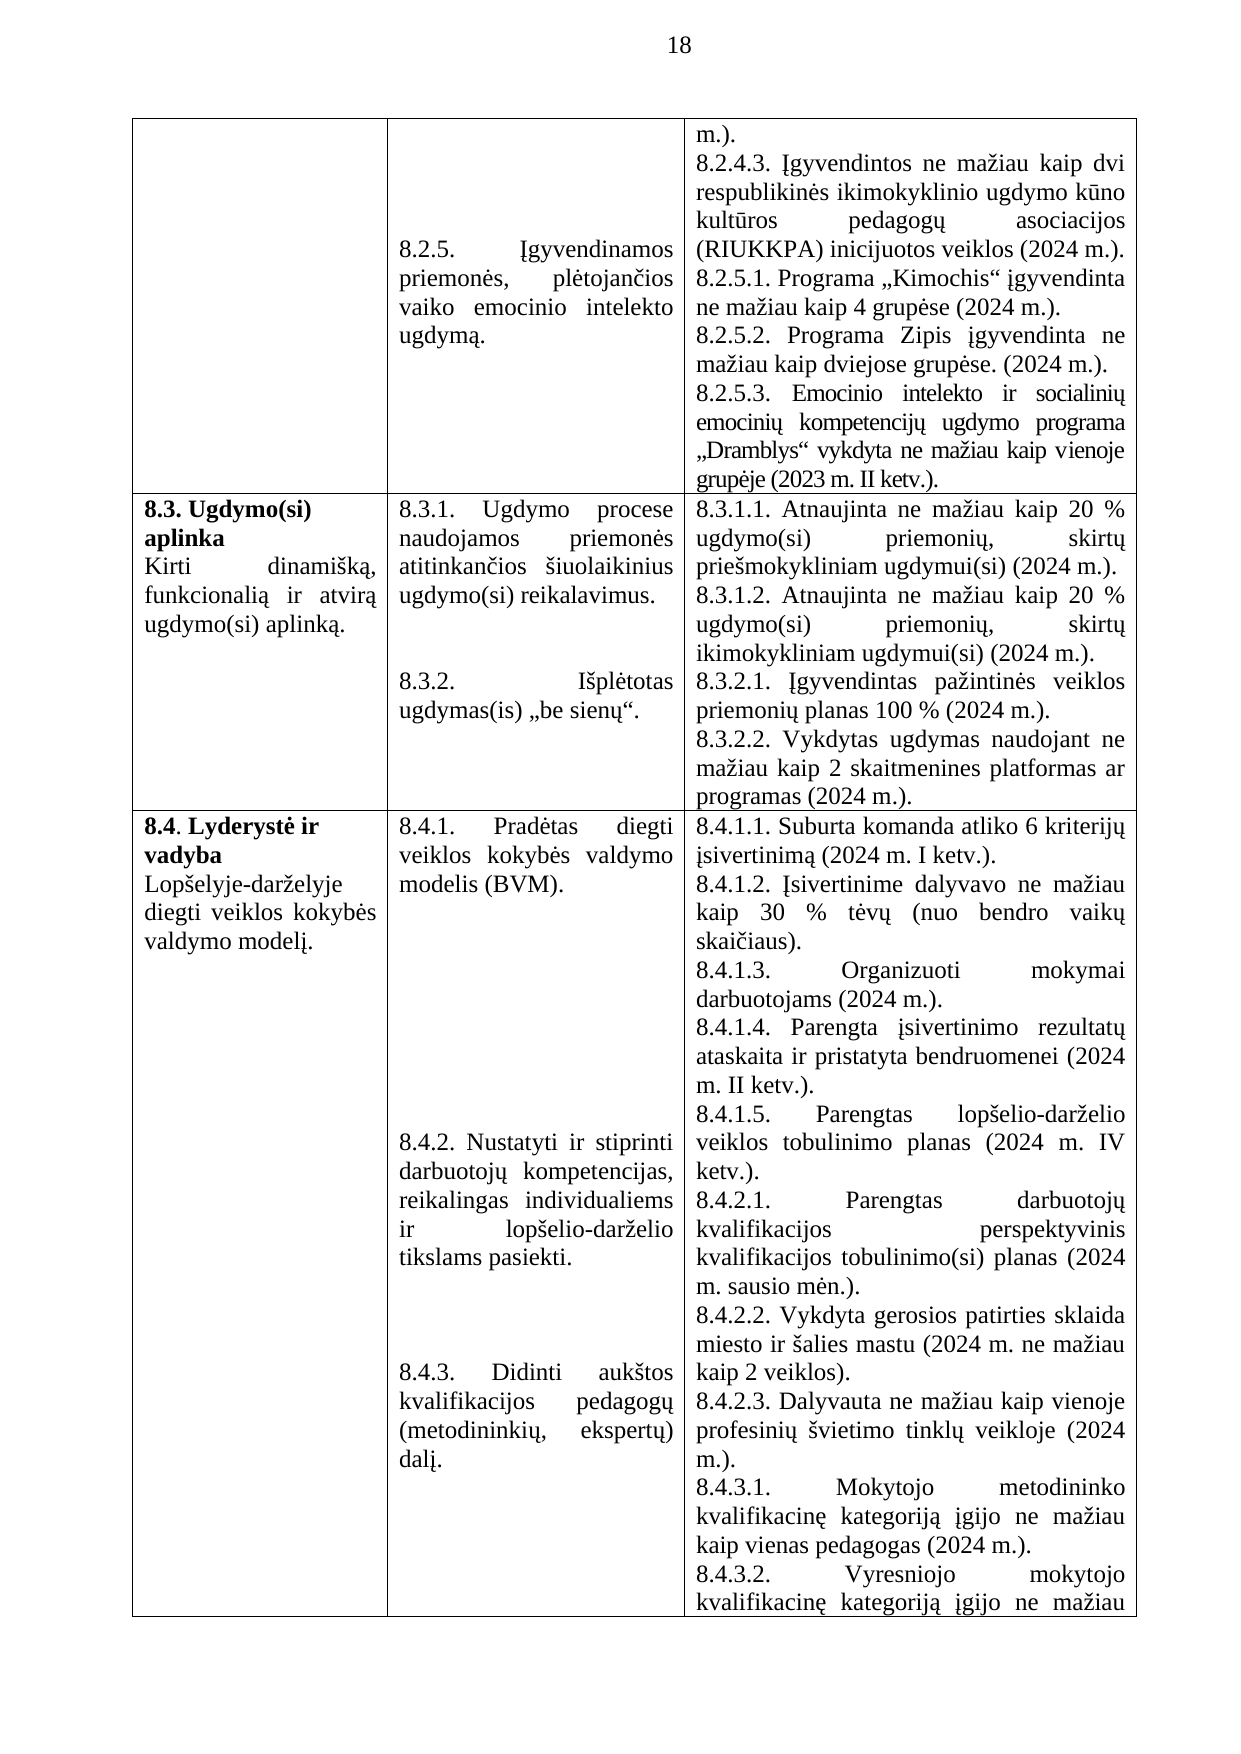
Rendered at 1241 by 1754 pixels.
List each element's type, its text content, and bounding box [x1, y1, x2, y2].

table_cell 8.3. Ugdymo(si) aplinka Kirti dinamišką, funkcionalią ir atvirą ugdymo(si) aplinką. [133, 494, 387, 810]
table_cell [685, 119, 1136, 493]
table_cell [133, 811, 387, 1616]
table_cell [388, 811, 684, 1616]
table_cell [133, 119, 387, 493]
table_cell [388, 119, 684, 493]
table_cell 8.3.1.1. Atnaujinta ne mažiau kaip 20 % ugdymo(si) priemonių, skirtų priešmokykliniam ugdymui(si) (2024 m.). 8.3.1.2. Atnaujinta ne mažiau kaip 20 % ugdymo(si) priemonių, skirtų ikimokykliniam ugdymui(si) (2024 m.). 8.3.2.1. Įgyvendintas pažintinės veiklos priemonių planas 100 % (2024 m.). 8.3.2.2. Vykdytas ugdymas naudojant ne mažiau kaip 2 skaitmenines platformas ar programas (2024 m.). [685, 494, 1136, 810]
table_cell 8.3.1. Ugdymo procese naudojamos priemonės atitinkančios šiuolaikinius ugdymo(si) reikalavimus. 8.3.2. Išplėtotas ugdymas(is) „be sienų“. [388, 494, 684, 810]
